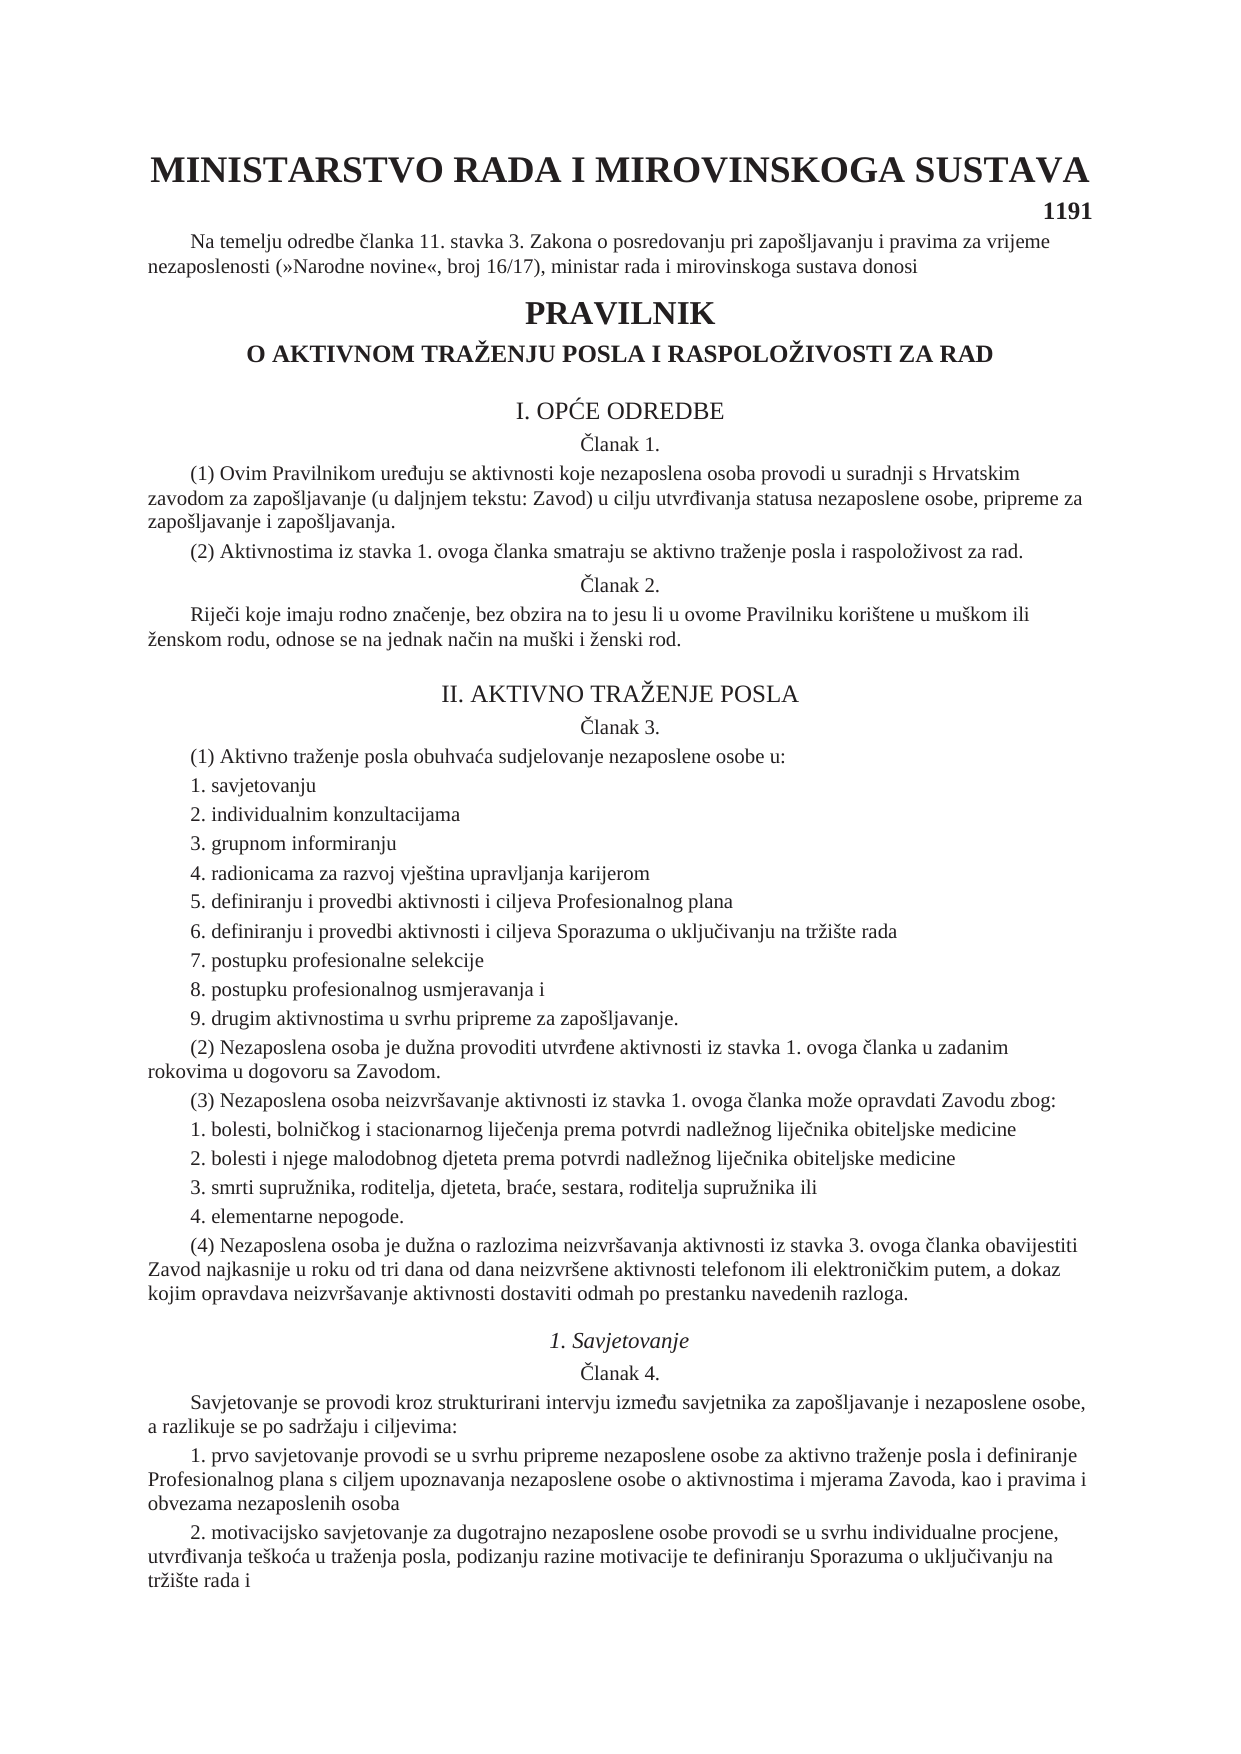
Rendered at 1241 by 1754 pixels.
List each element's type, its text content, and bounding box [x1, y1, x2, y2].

text 8. postupku profesionalnog usmjeravanja i [148, 977, 1093, 1001]
text (2) Aktivnostima iz stavka 1. ovoga članka smatraju se aktivno traženje posla i raspoloživost za rad. [148, 538, 1093, 563]
text PRAVILNIK [148, 293, 1093, 332]
text 1. savjetovanju [148, 773, 1093, 797]
text 3. grupnom informiranju [148, 831, 1093, 855]
text 6. definiranju i provedbi aktivnosti i ciljeva Sporazuma o uključivanju na tržište rada [148, 918, 1093, 943]
text 3. smrti supružnika, roditelja, djeteta, braće, sestara, roditelja supružnika ili [148, 1175, 1093, 1199]
text 1191 [148, 196, 1093, 224]
text 7. postupku profesionalne selekcije [148, 948, 1093, 972]
text Riječi koje imaju rodno značenje, bez obzira na to jesu li u ovome Pravilniku korištene u muškom ili ženskom rodu, odnose se na jednak način na muški i ženski rod. [148, 602, 1093, 651]
text Članak 3. [148, 715, 1093, 739]
text (2) Nezaposlena osoba je dužna provoditi utvrđene aktivnosti iz stavka 1. ovoga članka u zadanim rokovima u dogovoru sa Zavodom. [148, 1035, 1093, 1083]
text 1. prvo savjetovanje provodi se u svrhu pripreme nezaposlene osobe za aktivno traženje posla i definiranje Profesionalnog plana s ciljem upoznavanja nezaposlene osobe o aktivnostima i mjerama Zavoda, kao i pravima i obvezama nezaposlenih osoba [148, 1443, 1093, 1515]
text II. AKTIVNO TRAŽENJE POSLA [148, 679, 1093, 708]
text 2. bolesti i njege malodobnog djeteta prema potvrdi nadležnog liječnika obiteljske medicine [148, 1146, 1093, 1170]
text Članak 4. [148, 1361, 1093, 1384]
text 5. definiranju i provedbi aktivnosti i ciljeva Profesionalnog plana [148, 889, 1093, 913]
text Na temelju odredbe članka 11. stavka 3. Zakona o posredovanju pri zapošljavanju i pravima za vrijeme nezaposlenosti (»Narodne novine«, broj 16/17), ministar rada i mirovinskoga sustava donosi [148, 229, 1093, 278]
text Savjetovanje se provodi kroz strukturirani intervju između savjetnika za zapošljavanje i nezaposlene osobe, a razlikuje se po sadržaju i ciljevima: [148, 1389, 1093, 1438]
text MINISTARSTVO RADA I MIROVINSKOGA SUSTAVA [148, 148, 1093, 191]
text 2. motivacijsko savjetovanje za dugotrajno nezaposlene osobe provodi se u svrhu individualne procjene, utvrđivanja teškoća u traženja posla, podizanju razine motivacije te definiranju Sporazuma o uključivanju na tržište rada i [148, 1520, 1093, 1592]
text 1. bolesti, bolničkog i stacionarnog liječenja prema potvrdi nadležnog liječnika obiteljske medicine [148, 1117, 1093, 1141]
text Članak 2. [148, 573, 1093, 597]
text (1) Aktivno traženje posla obuhvaća sudjelovanje nezaposlene osobe u: [148, 744, 1093, 768]
text (3) Nezaposlena osoba neizvršavanje aktivnosti iz stavka 1. ovoga članka može opravdati Zavodu zbog: [148, 1088, 1093, 1112]
text Članak 1. [148, 432, 1093, 456]
text 4. radionicama za razvoj vještina upravljanja karijerom [148, 860, 1093, 884]
text 1. Savjetovanje [148, 1327, 1093, 1353]
text (4) Nezaposlena osoba je dužna o razlozima neizvršavanja aktivnosti iz stavka 3. ovoga članka obavijestiti Zavod najkasnije u roku od tri dana od dana neizvršene aktivnosti telefonom ili elektroničkim putem, a dokaz kojim opravdava neizvršavanje aktivnosti dostaviti odmah po prestanku navedenih razloga. [148, 1233, 1093, 1305]
text O AKTIVNOM TRAŽENJU POSLA I RASPOLOŽIVOSTI ZA RAD [148, 339, 1093, 368]
text 4. elementarne nepogode. [148, 1204, 1093, 1228]
text I. OPĆE ODREDBE [148, 396, 1093, 425]
text 2. individualnim konzultacijama [148, 802, 1093, 826]
text (1) Ovim Pravilnikom uređuju se aktivnosti koje nezaposlena osoba provodi u suradnji s Hrvatskim zavodom za zapošljavanje (u daljnjem tekstu: Zavod) u cilju utvrđivanja statusa nezaposlene osobe, pripreme za zapošljavanje i zapošljavanja. [148, 461, 1093, 533]
text 9. drugim aktivnostima u svrhu pripreme za zapošljavanje. [148, 1006, 1093, 1030]
